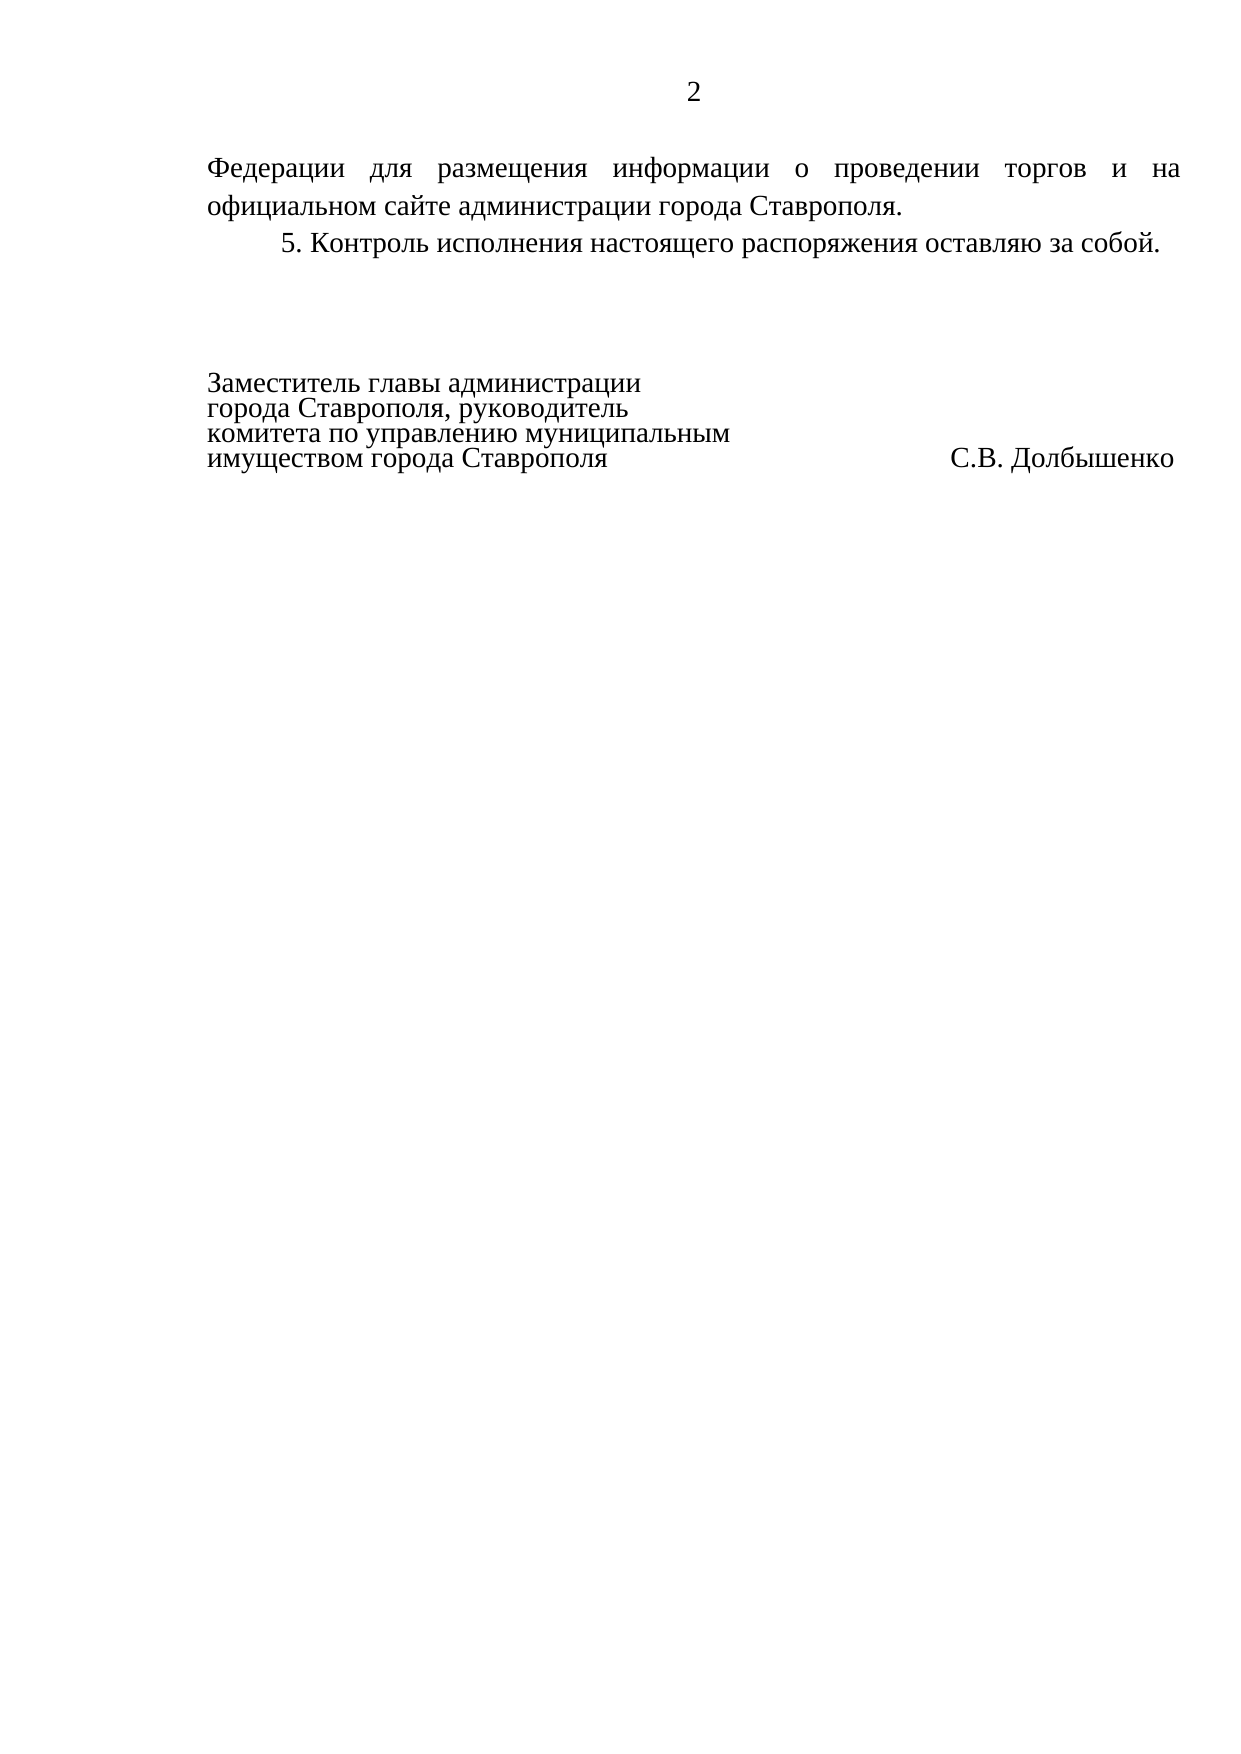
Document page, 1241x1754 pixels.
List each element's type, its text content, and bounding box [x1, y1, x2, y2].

text имуществом города Ставрополя С.В. Долбышенко [1028, 448, 1181, 473]
text города Ставрополя, руководитель [207, 398, 1167, 423]
text комитета по управлению муниципальным [207, 423, 1167, 448]
text имуществом города Ставрополя С.В. Долбышенко [207, 448, 1018, 473]
text Заместитель главы администрации [207, 373, 1167, 398]
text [207, 148, 1181, 223]
text 5. Контроль исполнения настоящего распоряжения оставляю за собой. [207, 223, 1181, 260]
